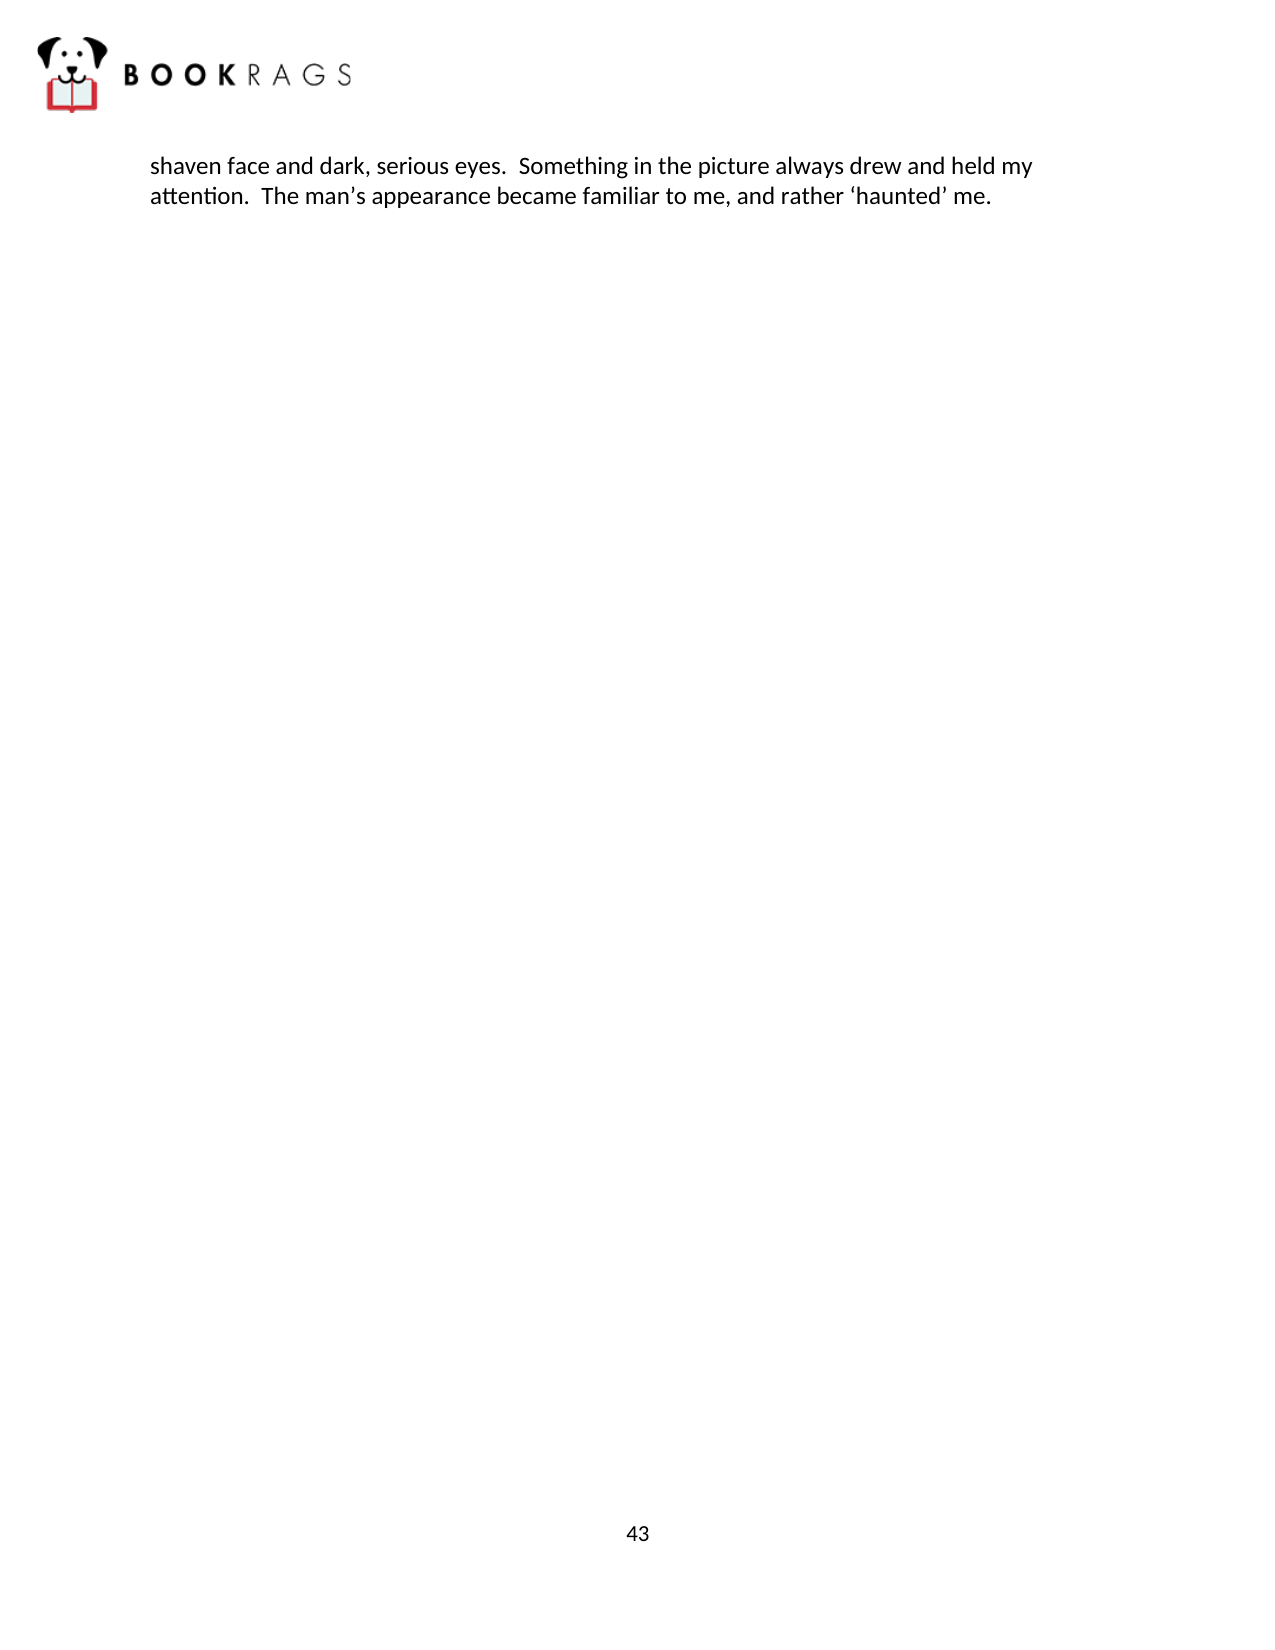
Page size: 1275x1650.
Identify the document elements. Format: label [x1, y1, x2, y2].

picture [37, 37, 351, 113]
text [150, 150, 1125, 211]
